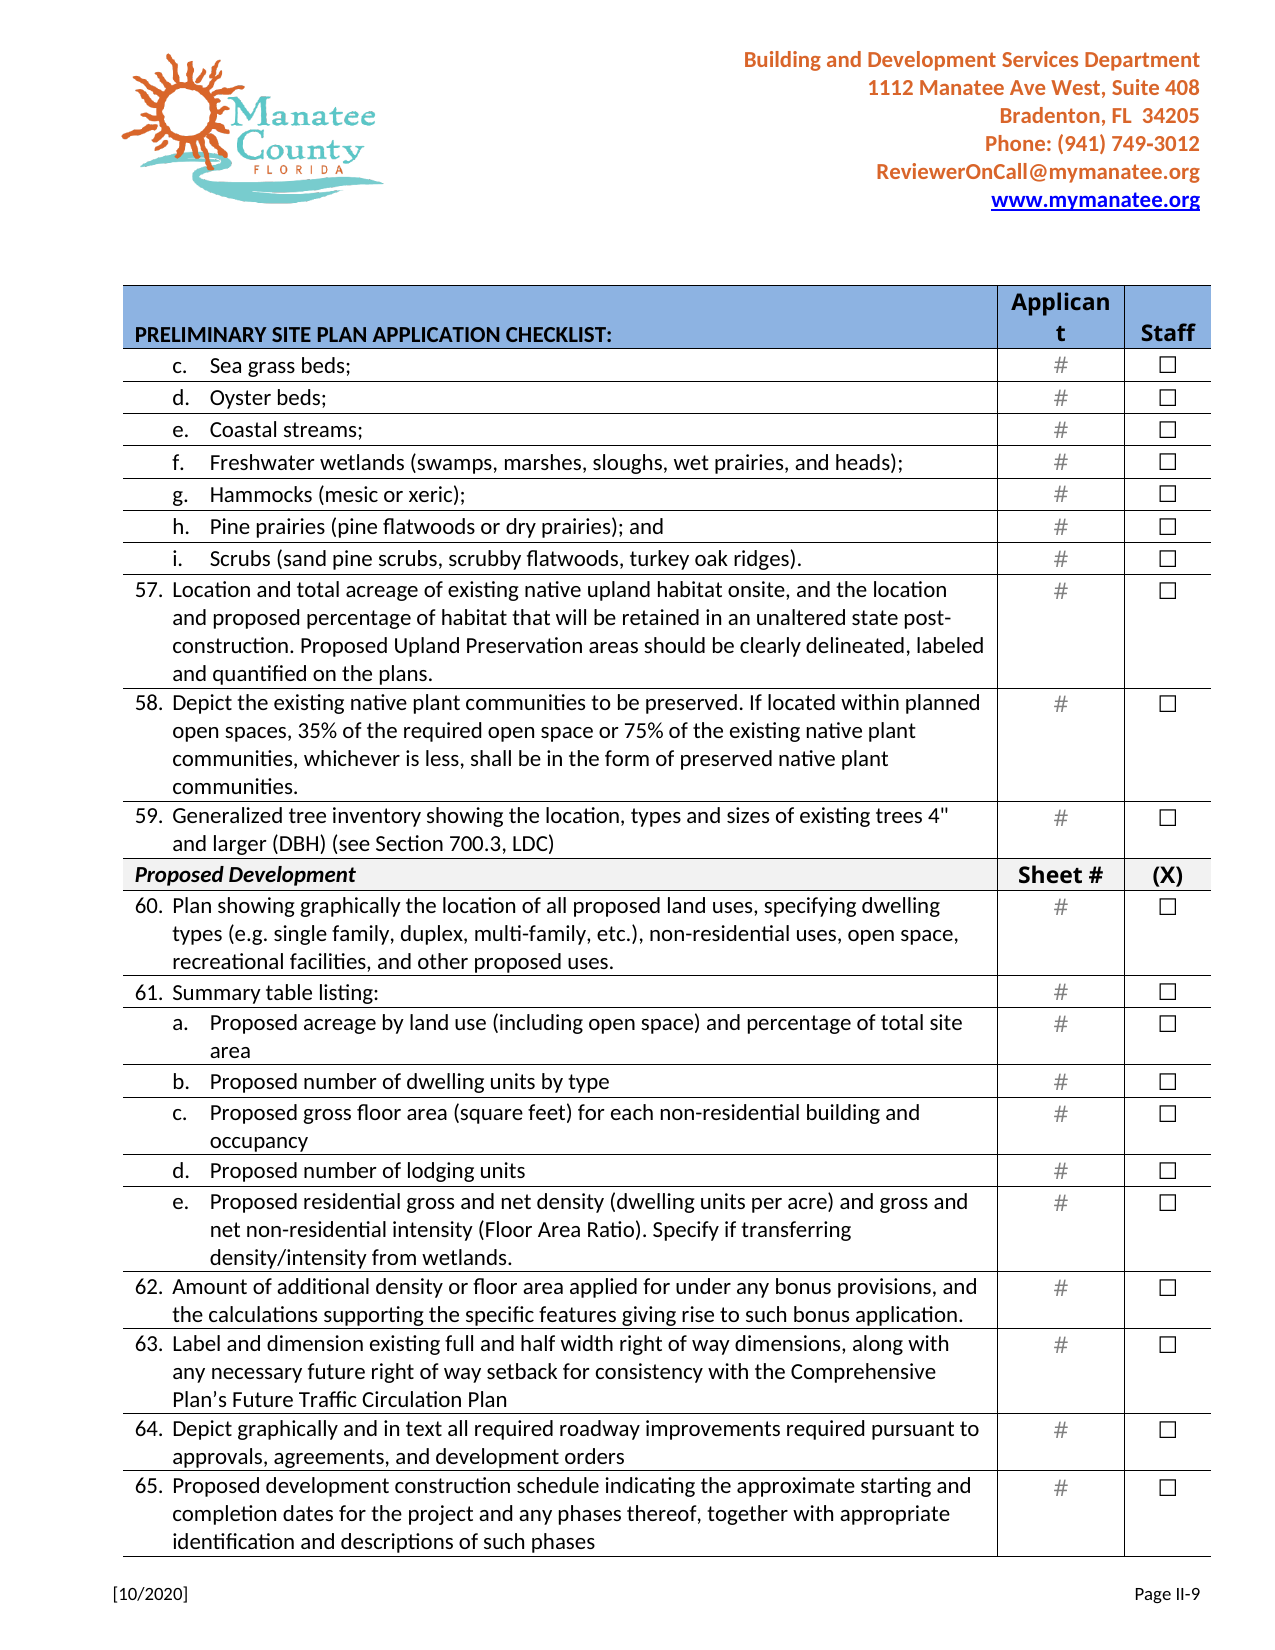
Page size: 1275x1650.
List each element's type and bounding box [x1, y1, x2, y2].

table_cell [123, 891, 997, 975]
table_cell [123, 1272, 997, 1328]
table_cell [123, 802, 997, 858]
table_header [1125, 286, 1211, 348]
picture [112, 45, 392, 212]
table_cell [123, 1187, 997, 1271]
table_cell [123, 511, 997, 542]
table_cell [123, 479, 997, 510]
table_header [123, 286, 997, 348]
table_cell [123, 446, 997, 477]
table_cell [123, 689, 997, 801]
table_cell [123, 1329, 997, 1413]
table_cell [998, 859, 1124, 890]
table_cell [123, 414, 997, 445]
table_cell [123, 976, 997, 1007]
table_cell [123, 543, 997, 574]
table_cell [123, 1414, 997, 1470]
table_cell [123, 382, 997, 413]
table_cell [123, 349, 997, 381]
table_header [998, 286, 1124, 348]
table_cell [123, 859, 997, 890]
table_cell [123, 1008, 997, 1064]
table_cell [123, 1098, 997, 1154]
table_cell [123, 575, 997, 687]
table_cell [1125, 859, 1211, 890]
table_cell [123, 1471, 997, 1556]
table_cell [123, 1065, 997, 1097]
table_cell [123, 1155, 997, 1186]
